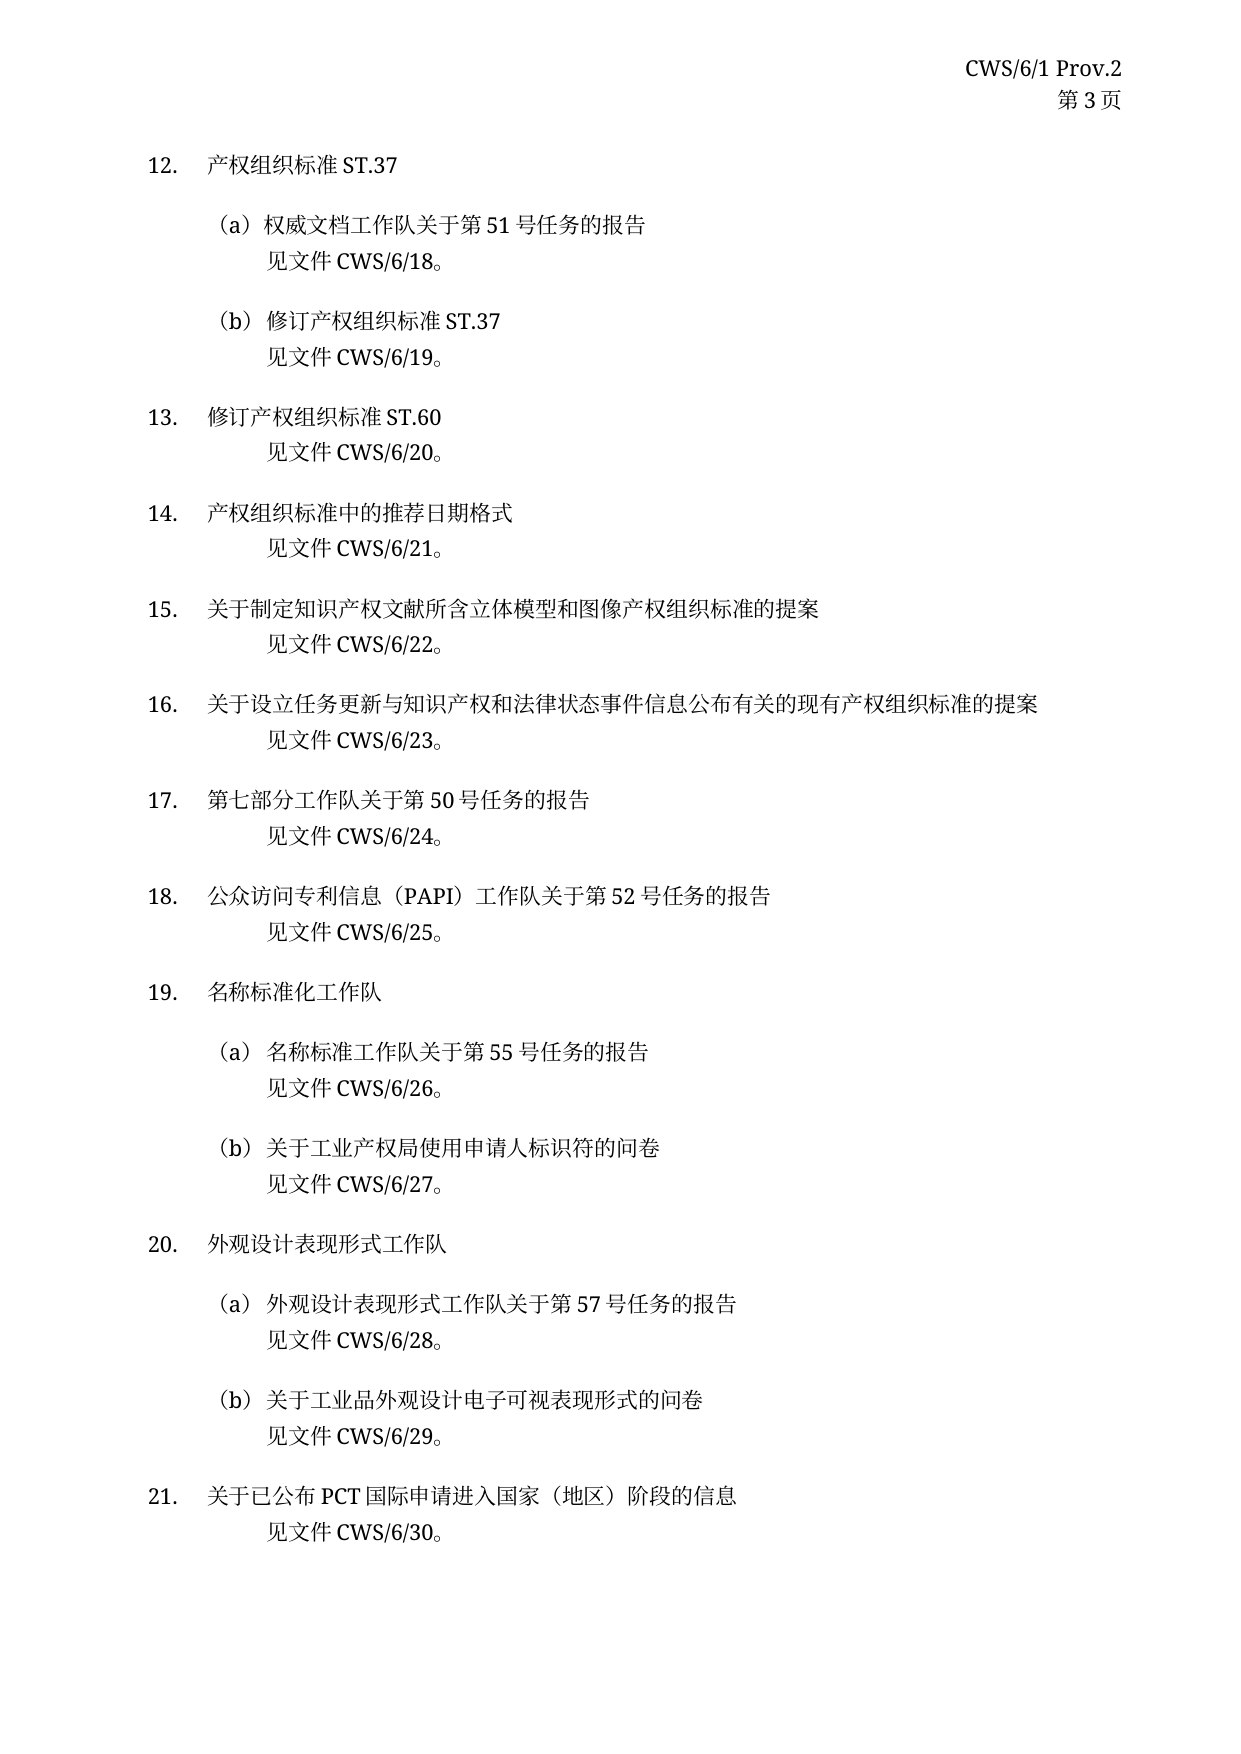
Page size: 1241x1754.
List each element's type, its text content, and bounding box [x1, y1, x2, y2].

list 公众访问专利信息（PAPI）工作队关于第52号任务的报告 见文件CWS/6/25。 [148, 876, 1122, 946]
list 关于设立任务更新与知识产权和法律状态事件信息公布有关的现有产权组织标准的提案 见文件CWS/6/23。 [148, 684, 1122, 755]
list 外观设计表现形式工作队 [148, 1223, 1122, 1259]
list 产权组织标准ST.37 [148, 144, 1122, 180]
list 关于制定知识产权文献所含立体模型和图像产权组织标准的提案 见文件CWS/6/22。 [148, 588, 1122, 659]
text （b） 关于工业品外观设计电子可视表现形式的问卷 见文件CWS/6/29。 [207, 1380, 1122, 1451]
list 产权组织标准中的推荐日期格式 见文件CWS/6/21。 [148, 492, 1122, 563]
text （b） 关于工业产权局使用申请人标识符的问卷 见文件CWS/6/27。 [207, 1128, 1122, 1198]
text （b） 修订产权组织标准ST.37 见文件CWS/6/19。 [207, 301, 1122, 371]
text （a） 名称标准工作队关于第55号任务的报告 见文件CWS/6/26。 [207, 1032, 1122, 1103]
list 修订产权组织标准ST.60 见文件CWS/6/20。 [148, 396, 1122, 467]
list 名称标准化工作队 [148, 971, 1122, 1007]
list 关于已公布PCT国际申请进入国家（地区）阶段的信息 见文件CWS/6/30。 [148, 1476, 1122, 1546]
text （a） 外观设计表现形式工作队关于第57号任务的报告 见文件CWS/6/28。 [207, 1284, 1122, 1355]
text （a）权威文档工作队关于第51号任务的报告 见文件CWS/6/18。 [207, 205, 1122, 276]
list 第七部分工作队关于第50号任务的报告 见文件CWS/6/24。 [148, 780, 1122, 851]
